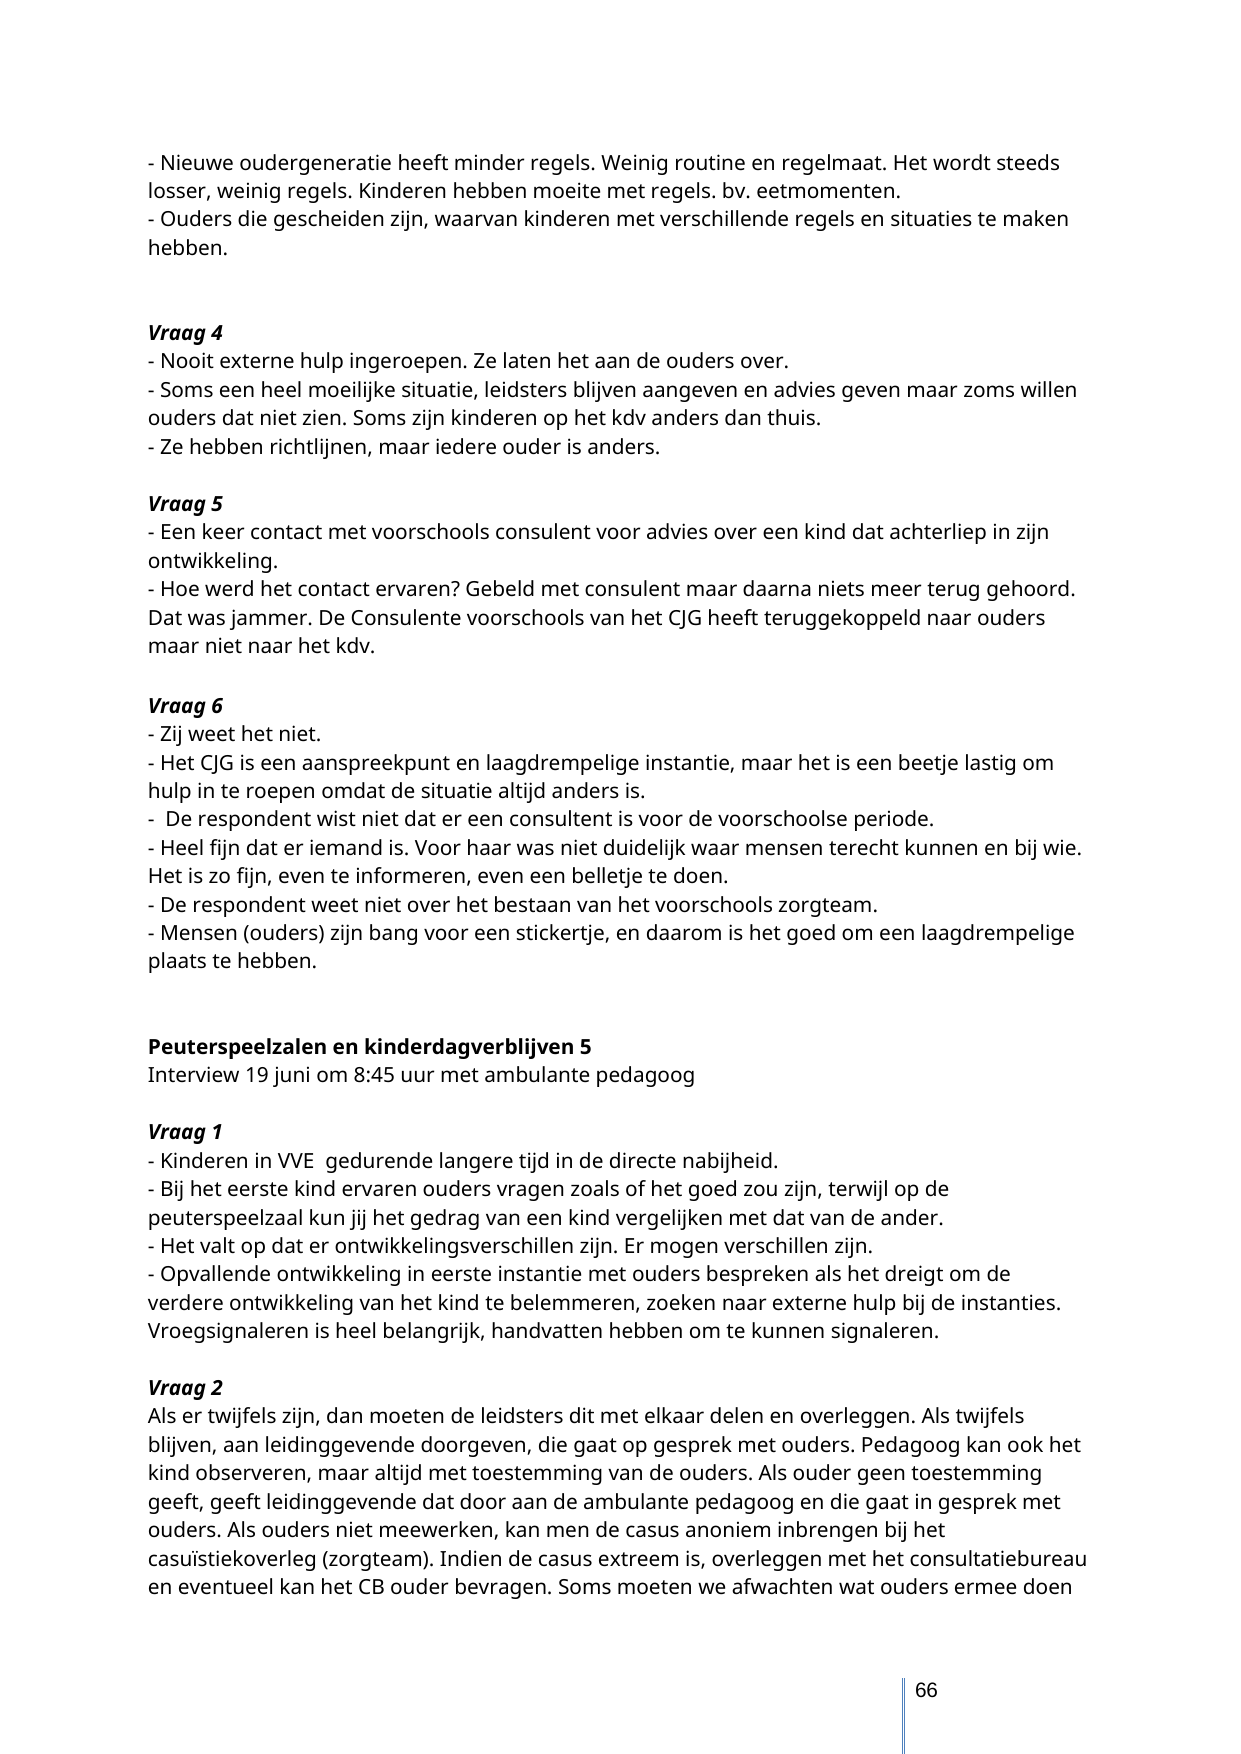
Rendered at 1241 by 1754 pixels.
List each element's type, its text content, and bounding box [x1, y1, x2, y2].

text Vraag 6 [148, 691, 1093, 719]
text - Opvallende ontwikkeling in eerste instantie met ouders bespreken als het dreigt om de verdere ontwikkeling van het kind te belemmeren, zoeken naar externe hulp bij de instanties. [148, 1259, 1093, 1316]
text - Een keer contact met voorschools consulent voor advies over een kind dat achterliep in zijn ontwikkeling. [148, 517, 1093, 574]
text - Soms een heel moeilijke situatie, leidsters blijven aangeven en advies geven maar zoms willen ouders dat niet zien. Soms zijn kinderen op het kdv anders dan thuis. [148, 375, 1093, 432]
text Vroegsignaleren is heel belangrijk, handvatten hebben om te kunnen signaleren. [148, 1316, 1093, 1345]
text - De respondent wist niet dat er een consultent is voor de voorschoolse periode. [148, 804, 1093, 833]
text Vraag 5 [148, 489, 1093, 517]
text - Kinderen in VVE gedurende langere tijd in de directe nabijheid. [148, 1146, 1093, 1174]
text Vraag 4 [148, 318, 1093, 347]
text - Hoe werd het contact ervaren? Gebeld met consulent maar daarna niets meer terug gehoord. Dat was jammer. De Consulente voorschools van het CJG heeft teruggekoppeld naar ouders maar niet naar het kdv. [148, 574, 1093, 659]
text - Het valt op dat er ontwikkelingsverschillen zijn. Er mogen verschillen zijn. [148, 1231, 1093, 1259]
text - Mensen (ouders) zijn bang voor een stickertje, en daarom is het goed om een laagdrempelige plaats te hebben. [148, 918, 1093, 975]
text - Ouders die gescheiden zijn, waarvan kinderen met verschillende regels en situaties te maken hebben. [148, 204, 1093, 261]
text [148, 1402, 1093, 1601]
text - Nieuwe oudergeneratie heeft minder regels. Weinig routine en regelmaat. Het wordt steeds losser, weinig regels. Kinderen hebben moeite met regels. bv. eetmomenten. [148, 148, 1093, 204]
text - Bij het eerste kind ervaren ouders vragen zoals of het goed zou zijn, terwijl op de peuterspeelzaal kun jij het gedrag van een kind vergelijken met dat van de ander. [148, 1174, 1093, 1231]
text - Nooit externe hulp ingeroepen. Ze laten het aan de ouders over. [148, 347, 1093, 375]
text - Het CJG is een aanspreekpunt en laagdrempelige instantie, maar het is een beetje lastig om hulp in te roepen omdat de situatie altijd anders is. [148, 748, 1093, 804]
text Peuterspeelzalen en kinderdagverblijven 5 [148, 1032, 1093, 1060]
text - Heel fijn dat er iemand is. Voor haar was niet duidelijk waar mensen terecht kunnen en bij wie. Het is zo fijn, even te informeren, even een belletje te doen. [148, 833, 1093, 890]
text Interview 19 juni om 8:45 uur met ambulante pedagoog [148, 1060, 1093, 1089]
text Vraag 2 [148, 1373, 1093, 1402]
text - Zij weet het niet. [148, 719, 1093, 748]
text Vraag 1 [148, 1117, 1093, 1146]
text - Ze hebben richtlijnen, maar iedere ouder is anders. [148, 432, 1093, 460]
text - De respondent weet niet over het bestaan van het voorschools zorgteam. [148, 890, 1093, 918]
